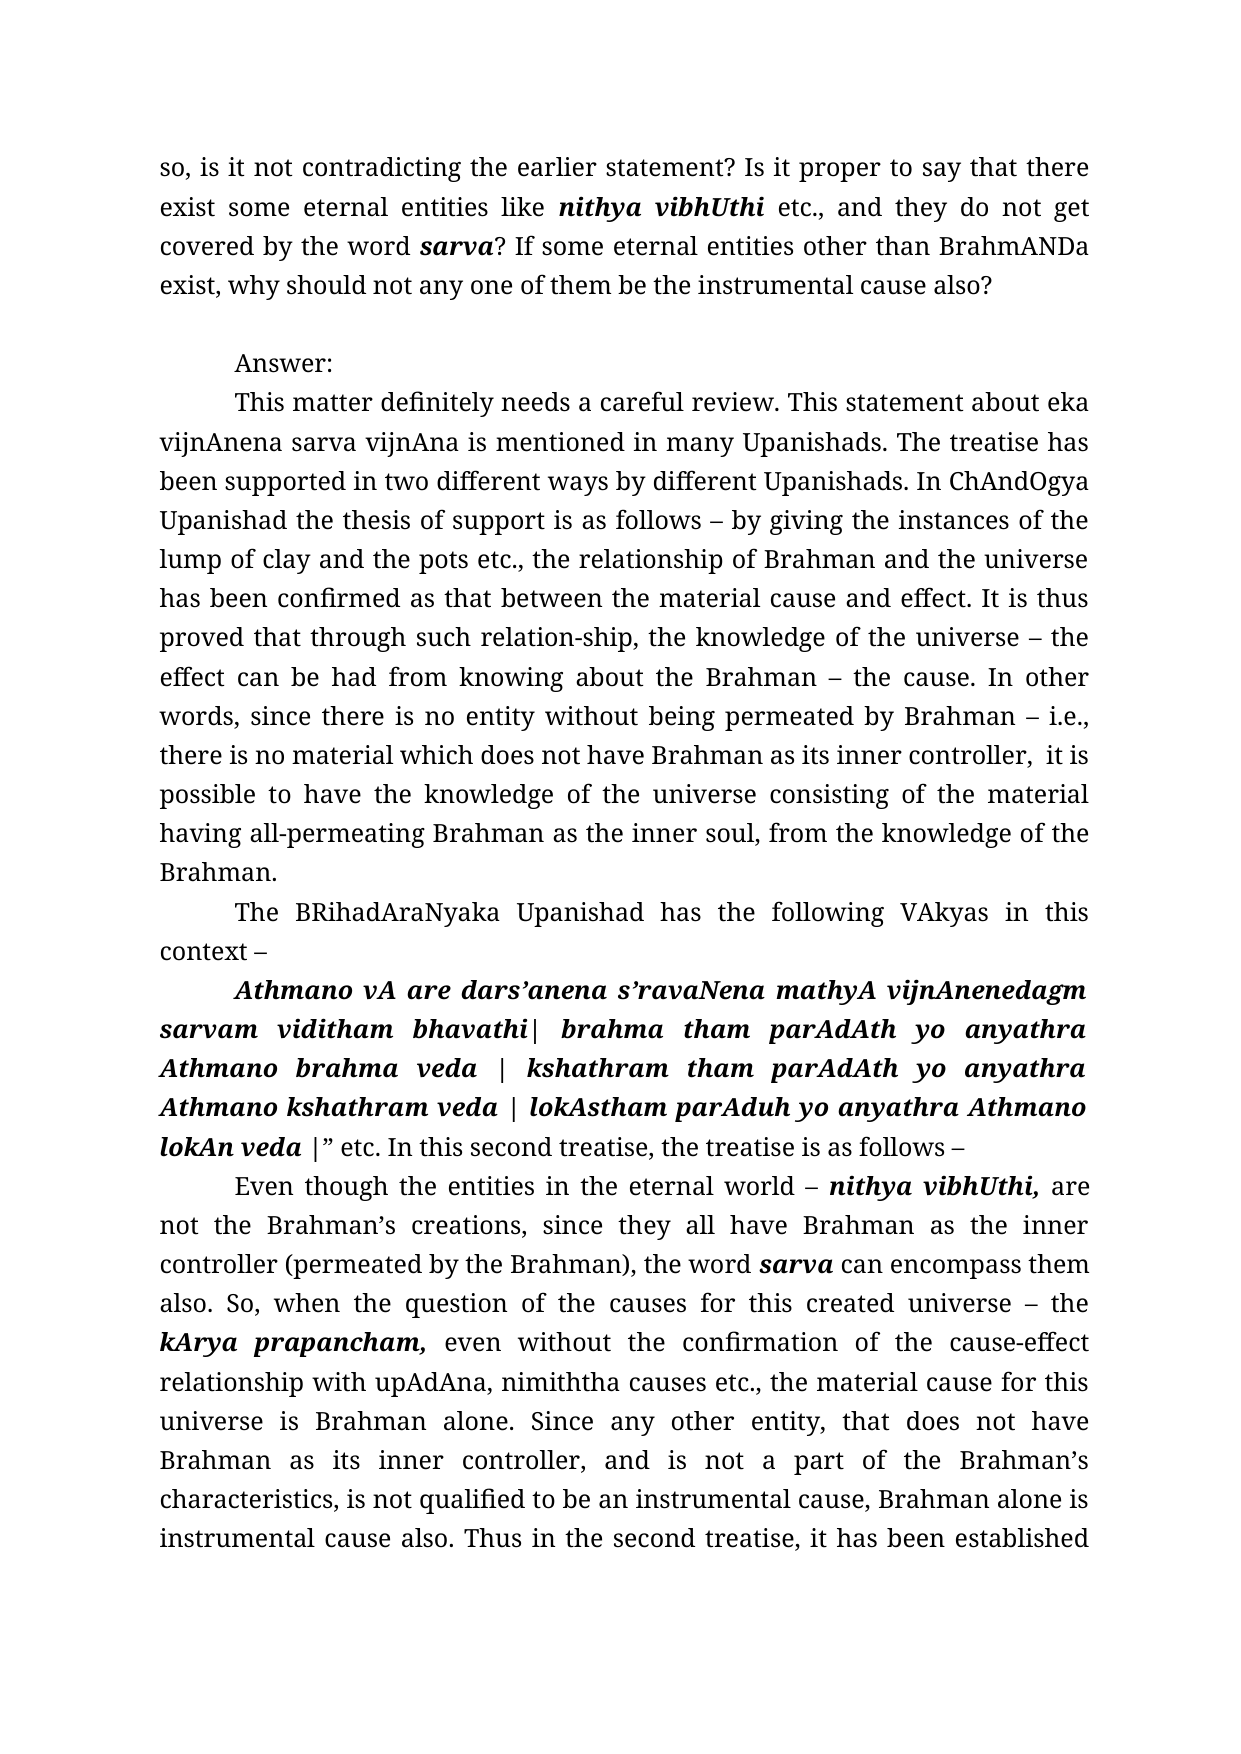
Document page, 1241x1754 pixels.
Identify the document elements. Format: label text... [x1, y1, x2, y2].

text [159, 150, 1090, 302]
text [159, 1168, 1090, 1555]
text The BRihadAraNyaka Upanishad has the following VAkyas in this context – [159, 894, 1090, 967]
text Answer: [159, 346, 1090, 380]
text This matter definitely needs a careful review. This statement about eka vijnAnena sarva vijnAna is mentioned in many Upanishads. The treatise has been supported in two different ways by different Upanishads. In ChAndOgya Upanishad the thesis of support is as follows – by giving the instances of the lump of clay and the pots etc., the relationship of Brahman and the universe has been confirmed as that between the material cause and effect. It is thus proved that through such relation-ship, the knowledge of the universe – the effect can be had from knowing about the Brahman – the cause. In other words, since there is no entity without being permeated by Brahman – i.e., there is no material which does not have Brahman as its inner controller, it is possible to have the knowledge of the universe consisting of the material having all-permeating Brahman as the inner soul, from the knowledge of the Brahman. [159, 385, 1090, 889]
text Athmano vA are dars’anena s’ravaNena mathyA vijnAnenedagm sarvam viditham bhavathi| brahma tham parAdAth yo anyathra Athmano brahma veda | kshathram tham parAdAth yo anyathra Athmano kshathram veda | lokAstham parAduh yo anyathra Athmano lokAn veda |” etc. In this second treatise, the treatise is as follows – [159, 972, 1090, 1163]
